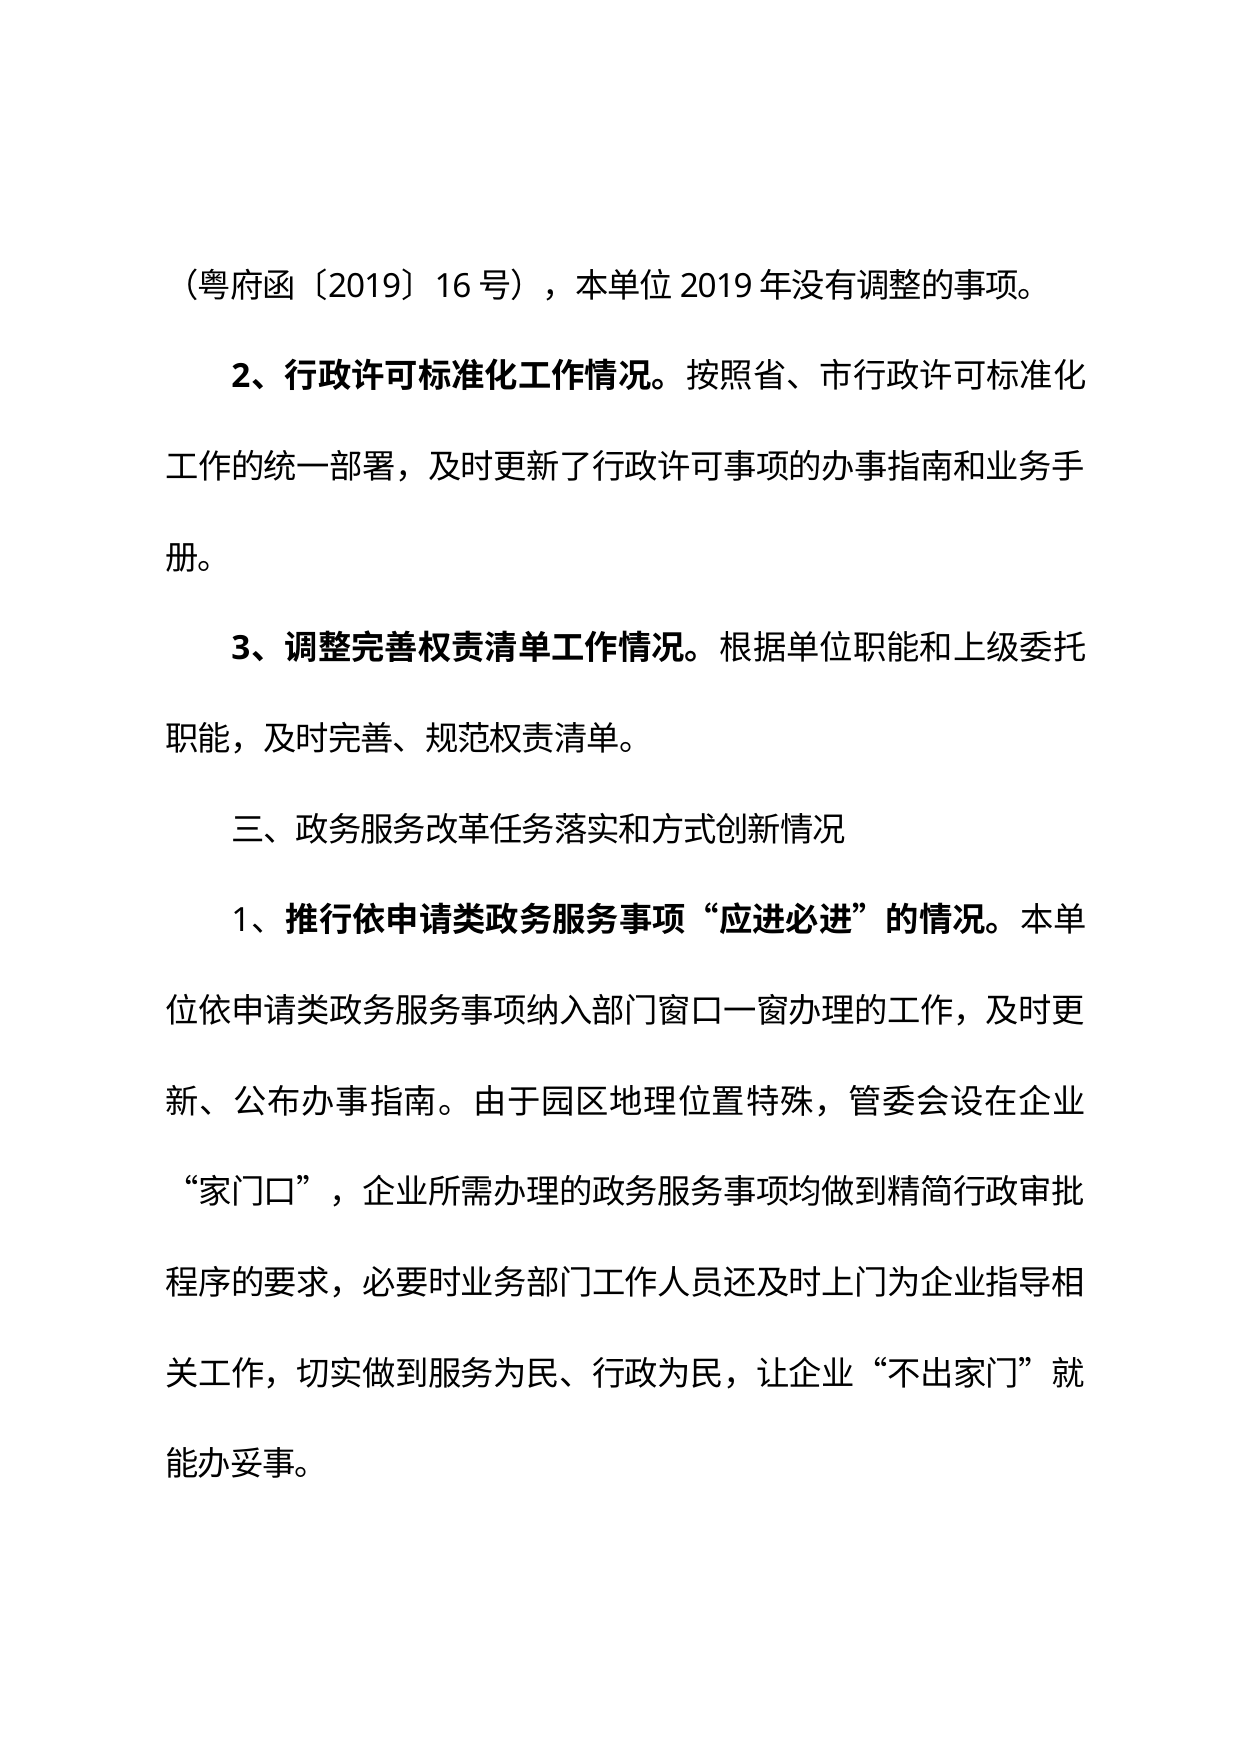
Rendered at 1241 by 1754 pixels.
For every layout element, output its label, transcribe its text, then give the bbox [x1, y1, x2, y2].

text 3、调整完善权责清单工作情况。根据单位职能和上级委托职能，及时完善、规范权责清单。 [165, 600, 1087, 781]
text 1、推行依申请类政务服务事项“应进必进”的情况。本单位依申请类政务服务事项纳入部门窗口一窗办理的工作，及时更新、公布办事指南。由于园区地理位置特殊，管委会设在企业“家门口”，企业所需办理的政务服务事项均做到精简行政审批程序的要求，必要时业务部门工作人员还及时上门为企业指导相关工作，切实做到服务为民、行政为民，让企业“不出家门”就能办妥事。 [165, 872, 1087, 1506]
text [165, 238, 1087, 328]
text 2、行政许可标准化工作情况。按照省、市行政许可标准化工作的统一部署，及时更新了行政许可事项的办事指南和业务手册。 [165, 328, 1087, 600]
text 三、政务服务改革任务落实和方式创新情况 [165, 781, 1087, 872]
